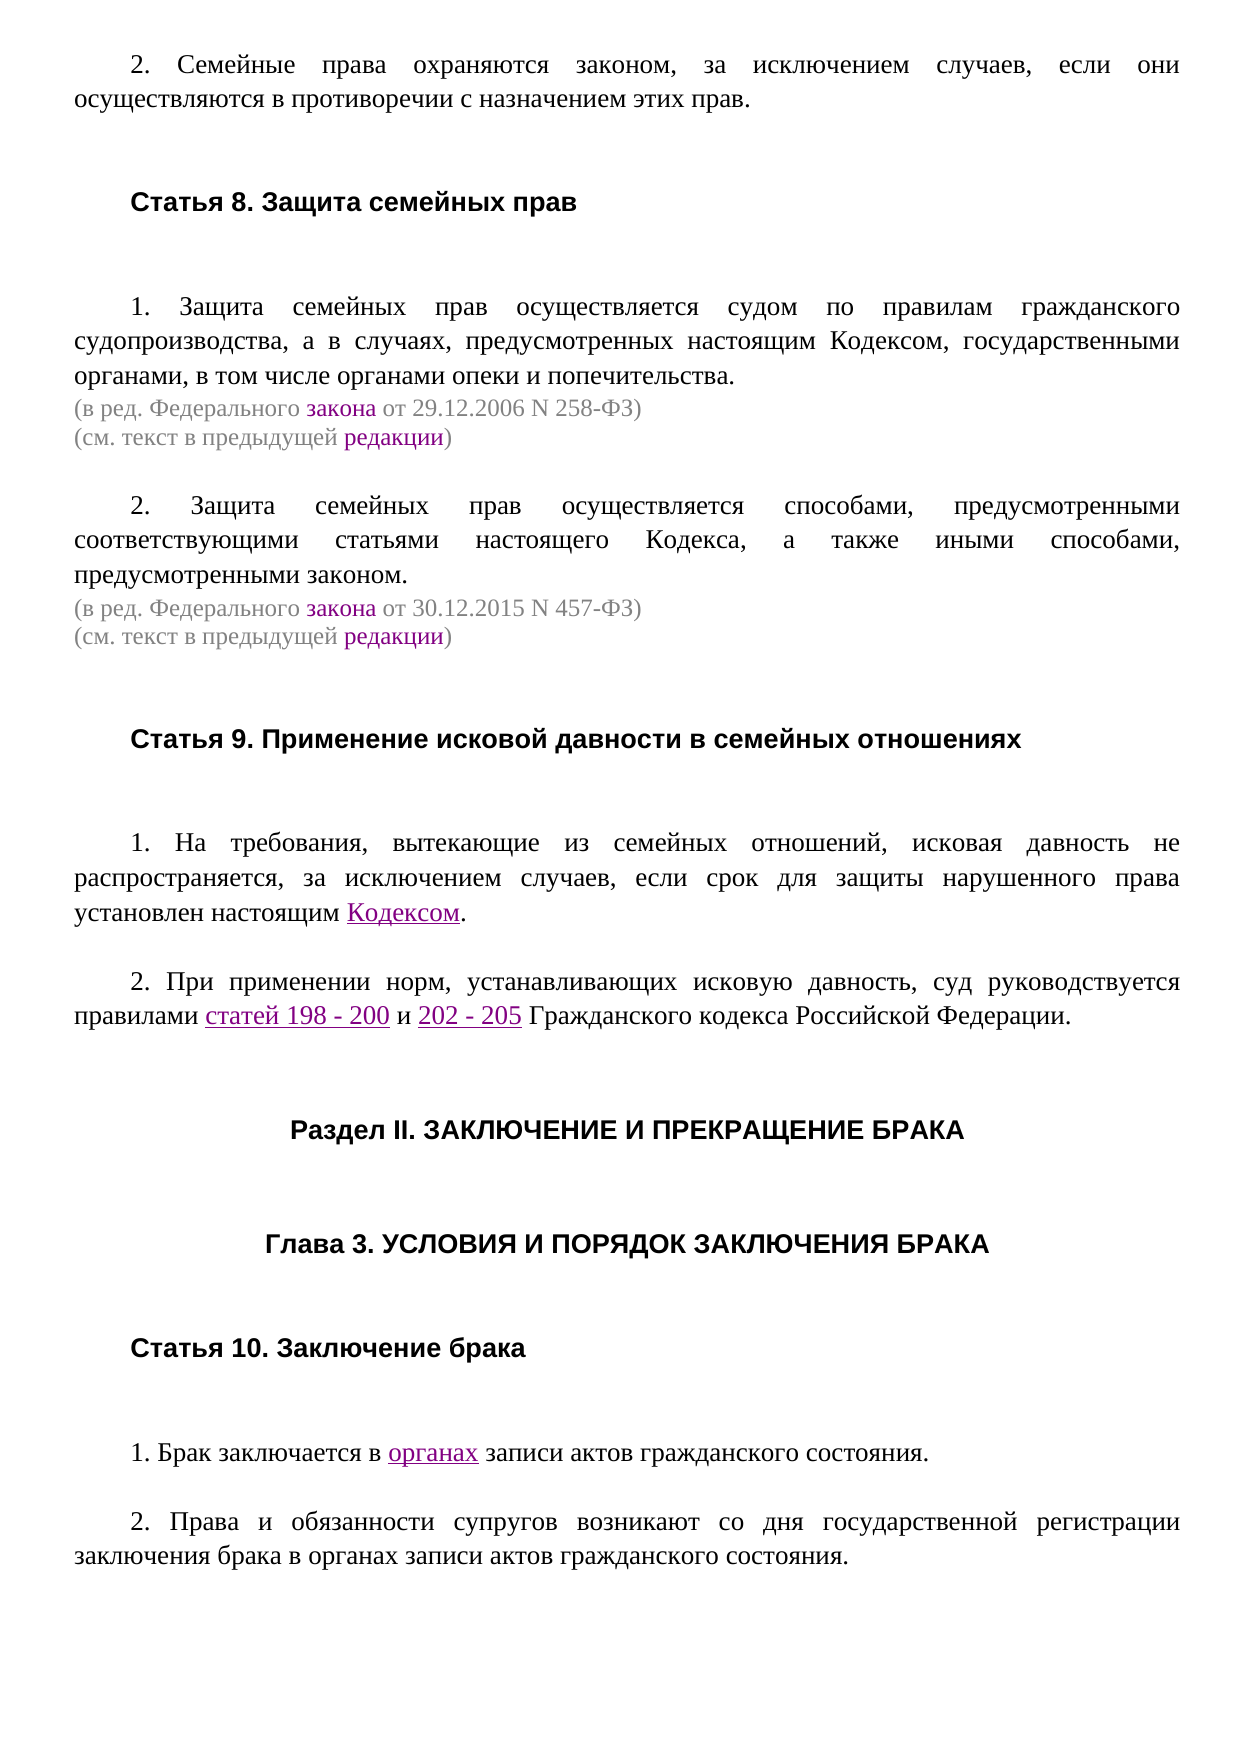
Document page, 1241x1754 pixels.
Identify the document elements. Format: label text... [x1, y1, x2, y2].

text 2. Права и обязанности супругов возникают со дня государственной регистрации заключения брака в органах записи актов гражданского состояния. [74, 1501, 1181, 1571]
text (в ред. Федерального закона от 29.12.2006 N 258-ФЗ) [74, 390, 1181, 422]
text Глава 3. УСЛОВИЯ И ПОРЯДОК ЗАКЛЮЧЕНИЯ БРАКА [74, 1219, 1181, 1259]
text (см. текст в предыдущей редакции) [74, 621, 1181, 650]
text 2. Защита семейных прав осуществляется способами, предусмотренными соответствующими статьями настоящего Кодекса, а также иными способами, предусмотренными законом. [74, 486, 1181, 589]
text Статья 10. Заключение брака [74, 1328, 1181, 1363]
text Раздел II. ЗАКЛЮЧЕНИЕ И ПРЕКРАЩЕНИЕ БРАКА [74, 1105, 1181, 1145]
text 1. На требования, вытекающие из семейных отношений, исковая давность не распространяется, за исключением случаев, если срок для защиты нарушенного права установлен настоящим Кодексом. [74, 823, 1181, 927]
text Статья 8. Защита семейных прав [74, 183, 1181, 217]
text 1. Брак заключается в органах записи актов гражданского состояния. [74, 1432, 1181, 1467]
text 2. Семейные права охраняются законом, за исключением случаев, если они осуществляются в противоречии с назначением этих прав. [74, 44, 1181, 113]
text (в ред. Федерального закона от 30.12.2015 N 457-ФЗ) [74, 589, 1181, 621]
text Статья 9. Применение исковой давности в семейных отношениях [74, 719, 1181, 754]
text 1. Защита семейных прав осуществляется судом по правилам гражданского судопроизводства, а в случаях, предусмотренных настоящим Кодексом, государственными органами, в том числе органами опеки и попечительства. [74, 286, 1181, 390]
text (см. текст в предыдущей редакции) [74, 422, 1181, 451]
text 2. При применении норм, устанавливающих исковую давность, суд руководствуется правилами статей 198 - 200 и 202 - 205 Гражданского кодекса Российской Федерации. [74, 961, 1181, 1031]
